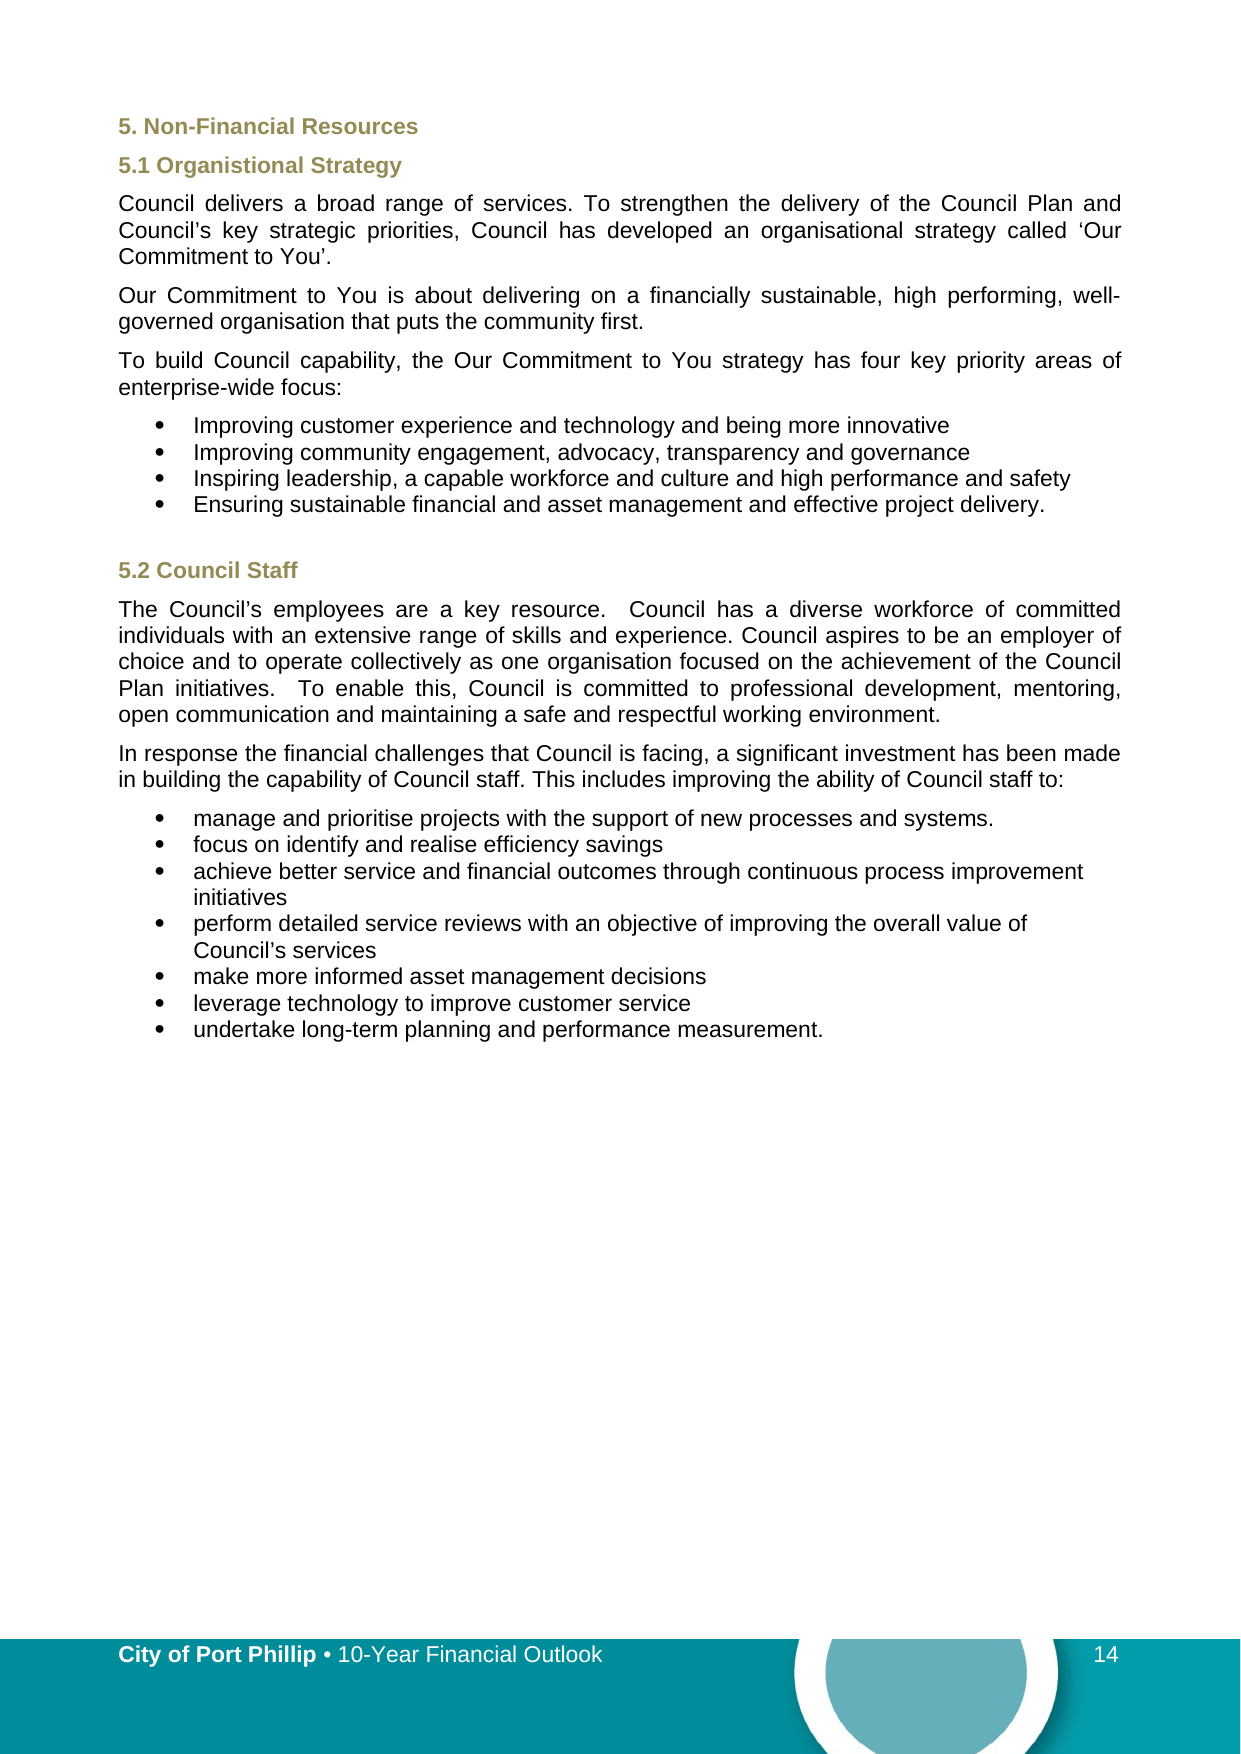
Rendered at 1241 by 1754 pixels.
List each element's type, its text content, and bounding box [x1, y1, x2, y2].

list undertake long-term planning and performance measurement. [156, 1016, 1122, 1042]
list manage and prioritise projects with the support of new processes and systems. [156, 805, 1122, 831]
text 5. Non-Financial Resources [118, 113, 1122, 139]
list Improving customer experience and technology and being more innovative [156, 412, 1122, 439]
text In response the financial challenges that Council is facing, a significant investment has been made in building the capability of Council staff. This includes improving the ability of Council staff to: [118, 740, 1122, 792]
text The Council’s employees are a key resource. Council has a diverse workforce of committed individuals with an extensive range of skills and experience. Council aspires to be an employer of choice and to operate collectively as one organisation focused on the achievement of the Council Plan initiatives. To enable this, Council is committed to professional development, mentoring, open communication and maintaining a safe and respectful working environment. [118, 596, 1122, 727]
list Ensuring sustainable financial and asset management and effective project delivery. [156, 491, 1122, 518]
text 5.2 Council Staff [118, 557, 1122, 583]
list make more informed asset management decisions [156, 963, 1122, 989]
list Inspiring leadership, a capable workforce and culture and high performance and safety [156, 465, 1122, 491]
picture [0, 1639, 1241, 1754]
list focus on identify and realise efficiency savings [156, 831, 1122, 858]
text To build Council capability, the Our Commitment to You strategy has four key priority areas of enterprise-wide focus: [118, 347, 1122, 400]
list perform detailed service reviews with an objective of improving the overall value of Council’s services [156, 910, 1122, 963]
list Improving community engagement, advocacy, transparency and governance [156, 439, 1122, 465]
text Our Commitment to You is about delivering on a financially sustainable, high performing, well-governed organisation that puts the community first. [118, 282, 1122, 335]
text 5.1 Organistional Strategy [118, 152, 1122, 178]
text Council delivers a broad range of services. To strengthen the delivery of the Council Plan and Council’s key strategic priorities, Council has developed an organisational strategy called ‘Our Commitment to You’. [118, 190, 1122, 269]
list achieve better service and financial outcomes through continuous process improvement initiatives [156, 858, 1122, 910]
list leverage technology to improve customer service [156, 989, 1122, 1016]
